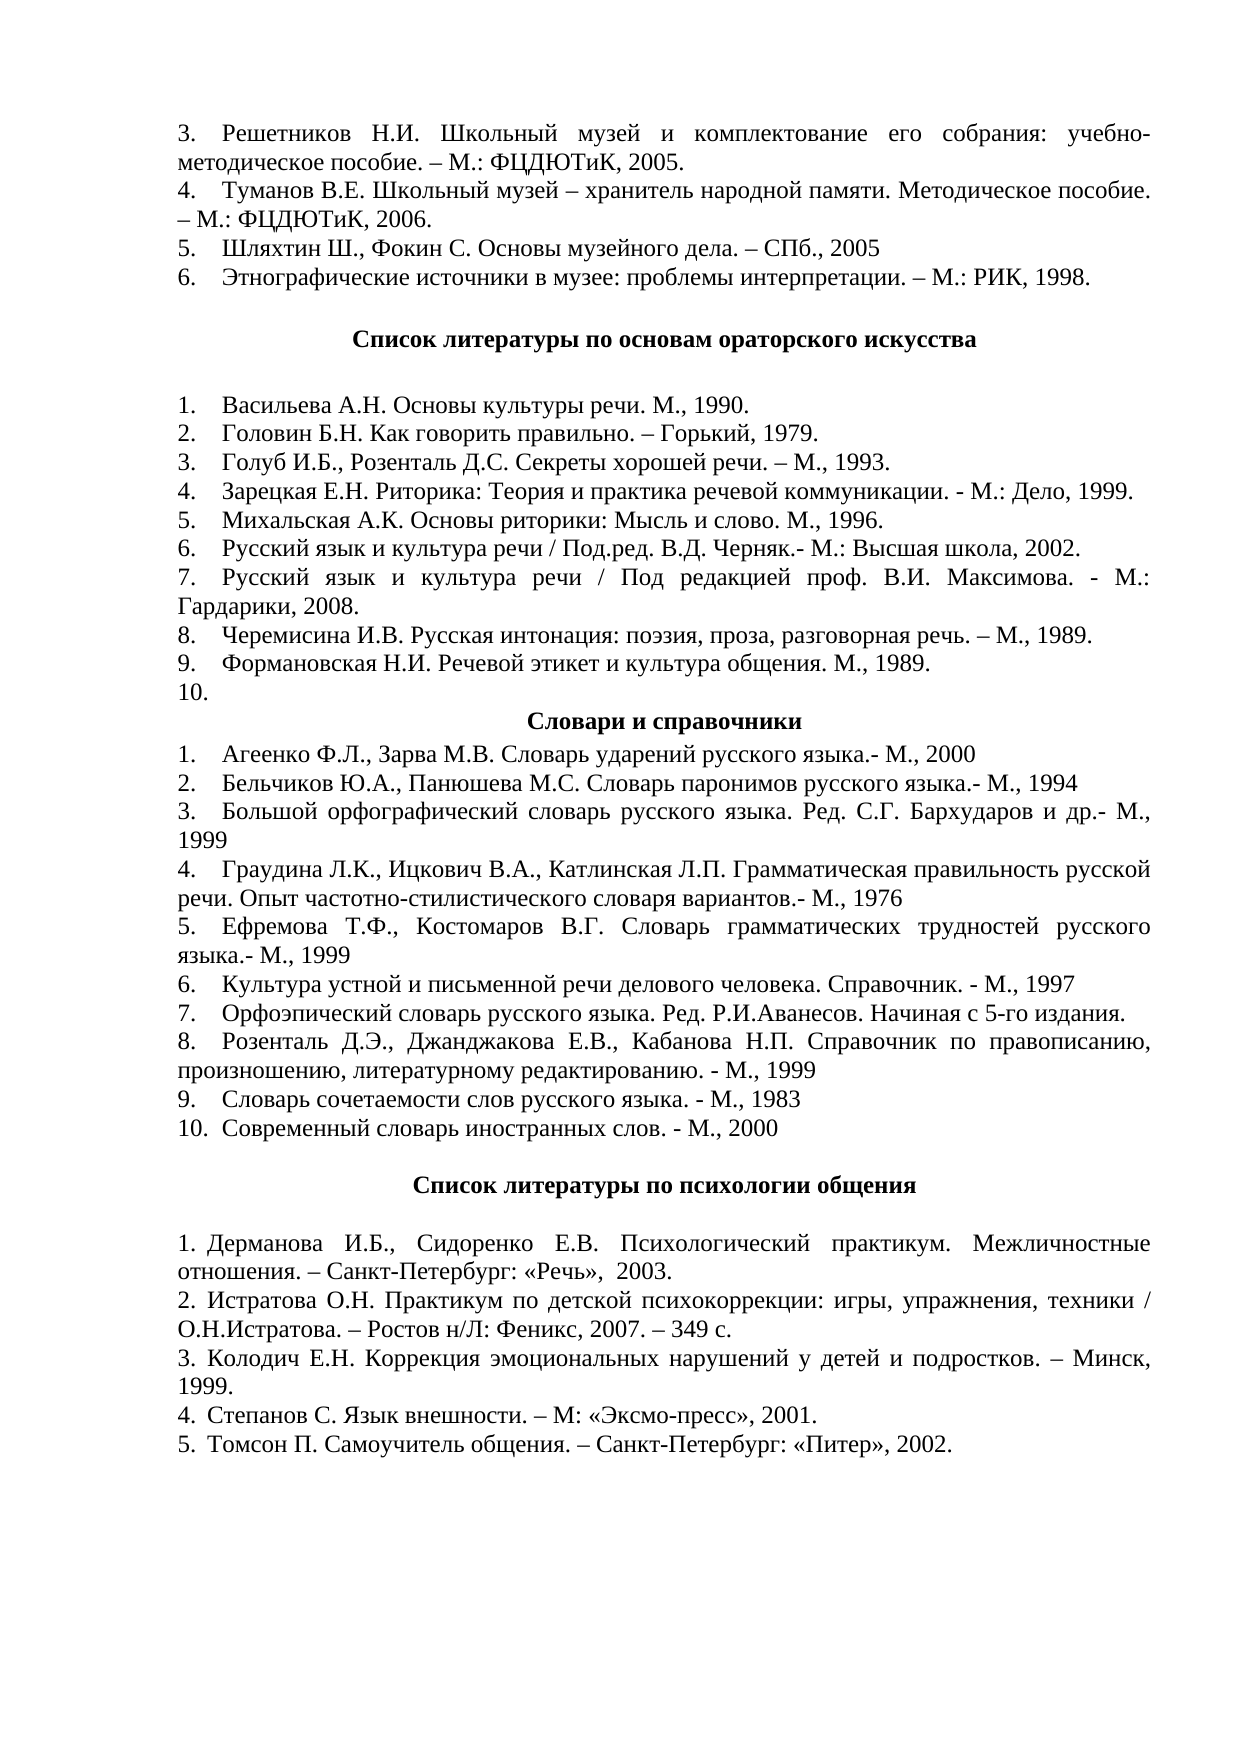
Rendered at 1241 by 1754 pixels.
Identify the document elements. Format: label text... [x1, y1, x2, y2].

list Васильева А.Н. Основы культуры речи. М., 1990. [177, 390, 1152, 418]
list Истратова О.Н. Практикум по детской психокоррекции: игры, упражнения, техники / О.Н.Истратова. – Ростов н/Л: Феникс, 2007. – 349 с. [177, 1285, 1152, 1343]
list Шляхтин Ш., Фокин С. Основы музейного дела. – СПб., 2005 [177, 233, 1152, 262]
list Туманов В.Е. Школьный музей – хранитель народной памяти. Методическое пособие. – М.: ФЦДЮТиК, 2006. [177, 176, 1152, 233]
list Степанов С. Язык внешности. – М: «Эксмо-пресс», 2001. [177, 1400, 1152, 1429]
list Голуб И.Б., Розенталь Д.С. Секреты хорошей речи. – М., 1993. [177, 447, 1152, 476]
list Список литературы по психологии общения [177, 1170, 1152, 1199]
list Формановская Н.И. Речевой этикет и культура общения. М., 1989. [177, 648, 1152, 677]
list Розенталь Д.Э., Джанджакова Е.В., Кабанова Н.П. Справочник по правописанию, произношению, литературному редактированию. - М., 1999 [177, 1026, 1152, 1084]
list Словарь сочетаемости слов русского языка. - М., 1983 [177, 1084, 1152, 1113]
list Орфоэпический словарь русского языка. Ред. Р.И.Аванесов. Начиная с 5-го издания. [177, 998, 1152, 1026]
list Агеенко Ф.Л., Зарва М.В. Словарь ударений русского языка.- М., 2000 [177, 739, 1152, 768]
list Решетников Н.И. Школьный музей и комплектование его собрания: учебно-методическое пособие. – М.: ФЦДЮТиК, 2005. [177, 118, 1152, 176]
list Современный словарь иностранных слов. - М., 2000 [177, 1113, 1152, 1141]
list Зарецкая Е.Н. Риторика: Теория и практика речевой коммуникации. - М.: Дело, 1999. [177, 476, 1152, 505]
text Список литературы по основам ораторского искусства [177, 324, 1152, 352]
list Большой орфографический словарь русского языка. Ред. С.Г. Бархударов и др.- М., 1999 [177, 796, 1152, 854]
list Михальская А.К. Основы риторики: Мысль и слово. М., 1996. [177, 505, 1152, 533]
list Русский язык и культура речи / Под.ред. В.Д. Черняк.- М.: Высшая школа, 2002. [177, 533, 1152, 562]
list Культура устной и письменной речи делового человека. Справочник. - М., 1997 [177, 969, 1152, 998]
list Томсон П. Самоучитель общения. – Санкт-Петербург: «Питер», 2002. [177, 1429, 1152, 1458]
list Ефремова Т.Ф., Костомаров В.Г. Словарь грамматических трудностей русского языка.- М., 1999 [177, 911, 1152, 969]
list Бельчиков Ю.А., Панюшева М.С. Словарь паронимов русского языка.- М., 1994 [177, 768, 1152, 796]
list Граудина Л.К., Ицкович В.А., Катлинская Л.П. Грамматическая правильность русской речи. Опыт частотно-стилистического словаря вариантов.- М., 1976 [177, 854, 1152, 911]
text Словари и справочники [177, 706, 1152, 735]
list Дерманова И.Б., Сидоренко Е.В. Психологический практикум. Межличностные отношения. – Санкт-Петербург: «Речь», 2003. [177, 1228, 1152, 1285]
list Колодич Е.Н. Коррекция эмоциональных нарушений у детей и подростков. – Минск, 1999. [177, 1343, 1152, 1400]
list Черемисина И.В. Русская интонация: поэзия, проза, разговорная речь. – М., 1989. [177, 620, 1152, 648]
list Этнографические источники в музее: проблемы интерпретации. – М.: РИК, 1998. [177, 262, 1152, 291]
list Русский язык и культура речи / Под редакцией проф. В.И. Максимова. - М.: Гардарики, 2008. [177, 562, 1152, 620]
list Головин Б.Н. Как говорить правильно. – Горький, 1979. [177, 418, 1152, 447]
